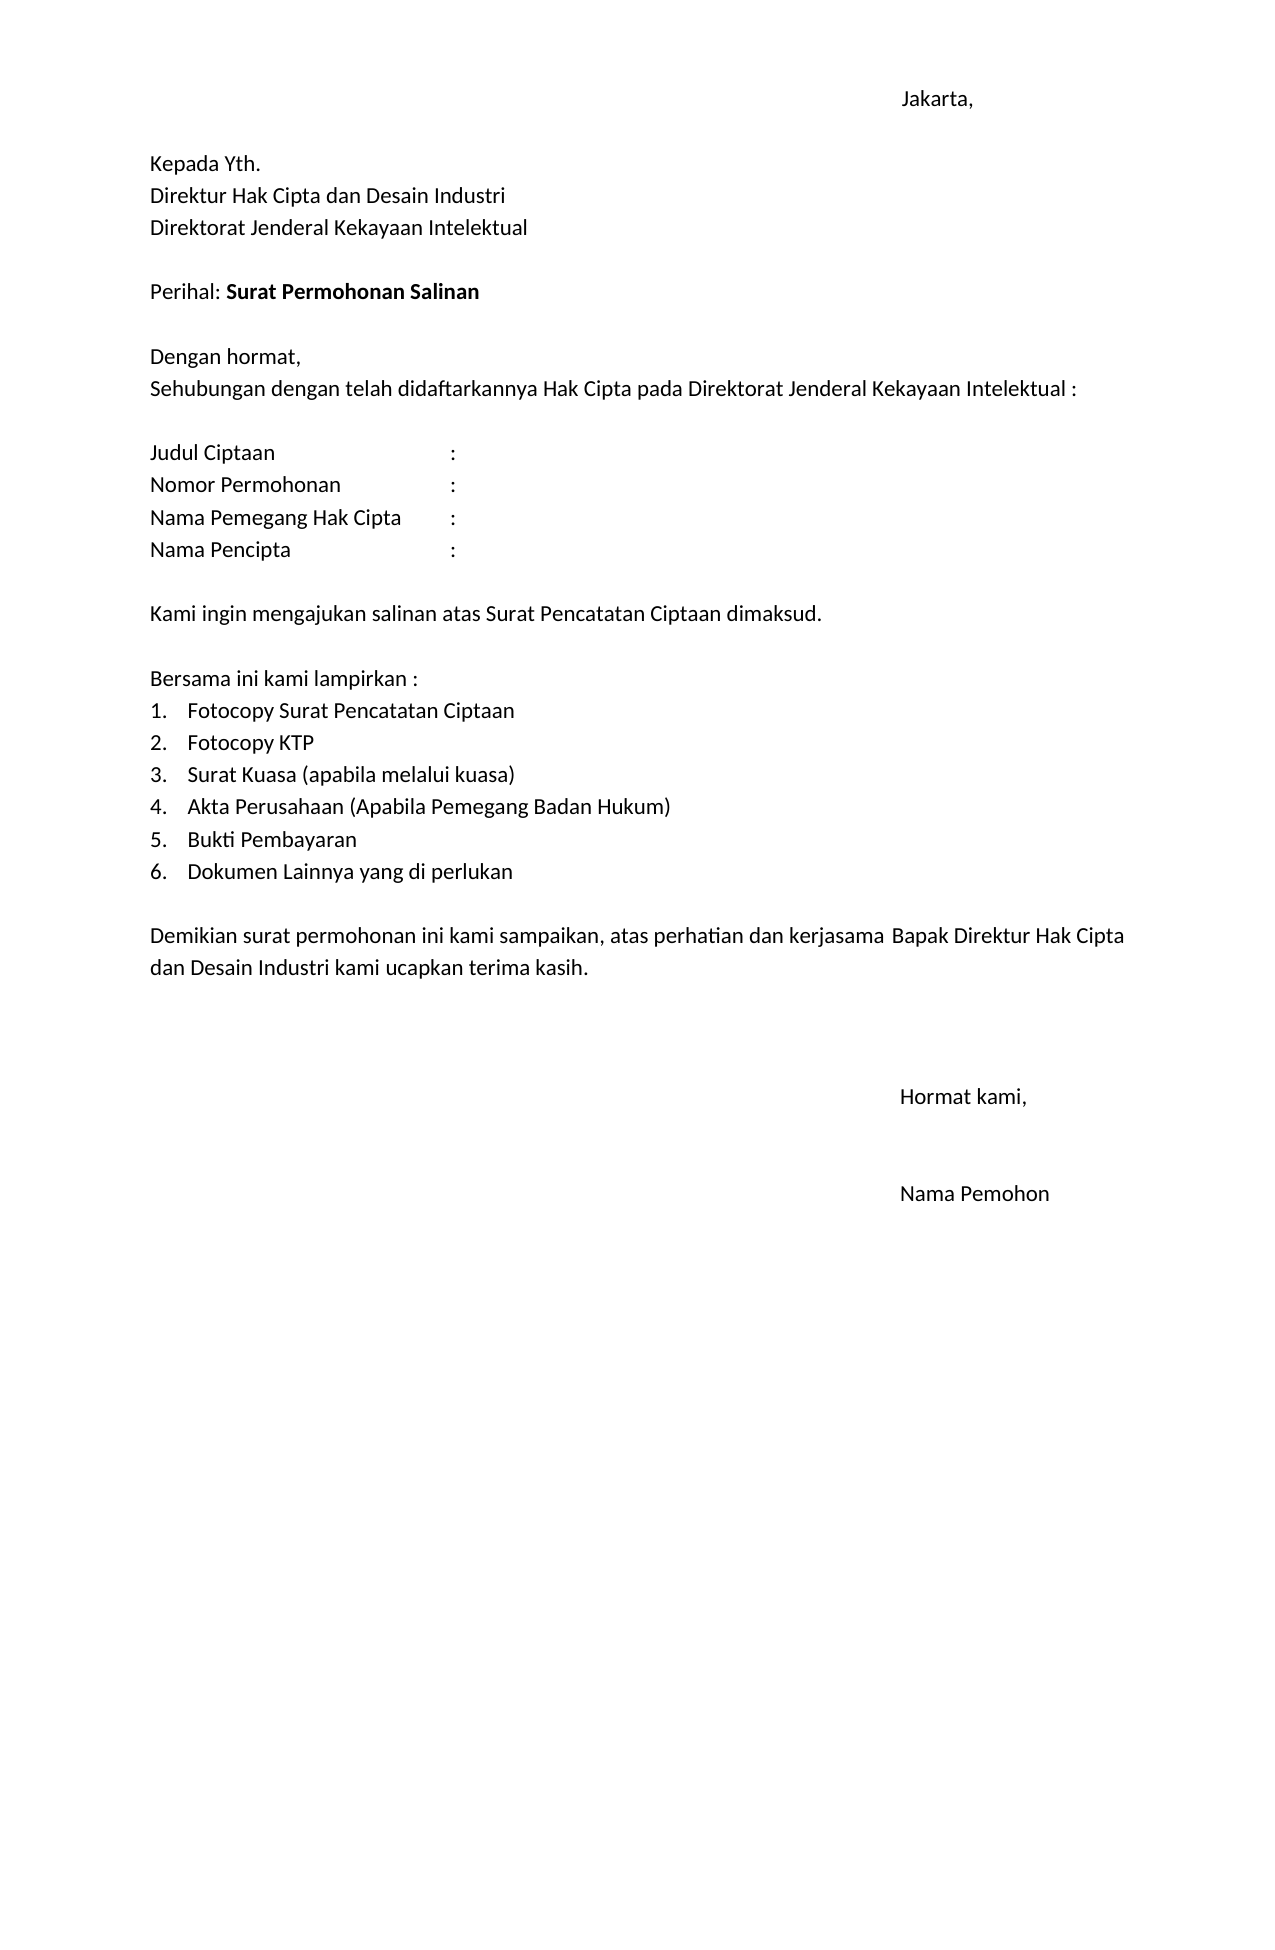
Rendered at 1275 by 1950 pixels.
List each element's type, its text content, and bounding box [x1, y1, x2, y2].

list Fotocopy Surat Pencatatan Ciptaan [150, 696, 1125, 724]
text Hormat kami, [150, 1082, 1125, 1110]
text Direktur Hak Cipta dan Desain Industri [150, 181, 1125, 209]
text Direktorat Jenderal Kekayaan Intelektual [150, 213, 1125, 241]
list Bukti Pembayaran [150, 825, 1125, 853]
text Nama Pencipta : [150, 535, 1125, 563]
text Sehubungan dengan telah didaftarkannya Hak Cipta pada Direktorat Jenderal Kekayaan Intelektual : [150, 374, 1125, 402]
text Demikian surat permohonan ini kami sampaikan, atas perhatian dan kerjasama Bapak Direktur Hak Cipta dan Desain Industri kami ucapkan terima kasih. [150, 921, 1125, 981]
text Nama Pemegang Hak Cipta : [150, 503, 1125, 531]
text Bersama ini kami lampirkan : [150, 664, 1125, 692]
list Dokumen Lainnya yang di perlukan [150, 857, 1125, 885]
text Nomor Permohonan : [150, 471, 1125, 499]
text Dengan hormat, [150, 342, 1125, 370]
text Kami ingin mengajukan salinan atas Surat Pencatatan Ciptaan dimaksud. [150, 599, 1125, 627]
text Kepada Yth. [150, 149, 1125, 177]
list Akta Perusahaan (Apabila Pemegang Badan Hukum) [150, 792, 1125, 821]
list Fotocopy KTP [150, 728, 1125, 756]
text Judul Ciptaan : [150, 438, 1125, 466]
text Jakarta, [675, 84, 1125, 112]
list Surat Kuasa (apabila melalui kuasa) [150, 760, 1125, 788]
text Perihal: Surat Permohonan Salinan [150, 277, 1125, 306]
text Nama Pemohon [150, 1179, 1125, 1207]
